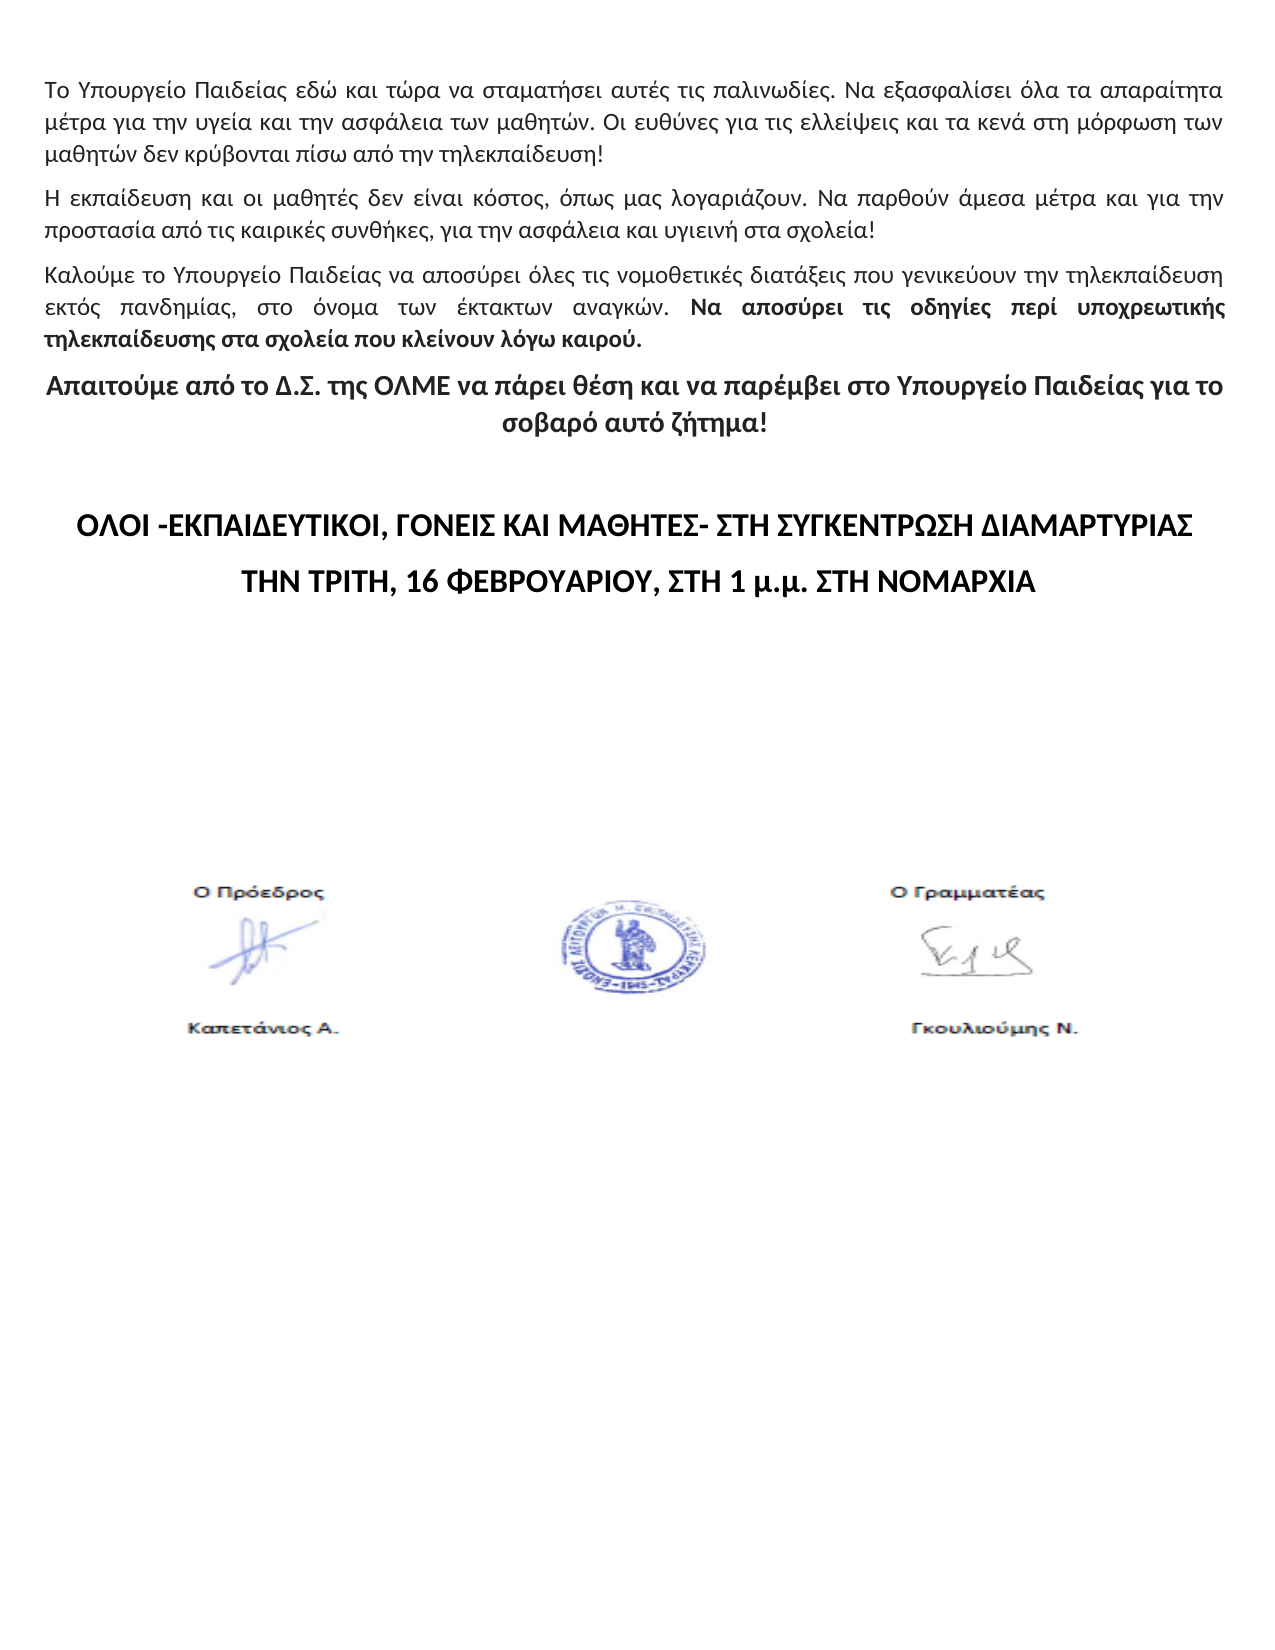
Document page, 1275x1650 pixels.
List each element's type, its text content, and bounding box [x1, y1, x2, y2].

text Η εκπαίδευση και οι μαθητές δεν είναι κόστος, όπως μας λογαριάζουν. Να παρθούν άμεσα μέτρα και για την προστασία από τις καιρικές συνθήκες, για την ασφάλεια και υγιεινή στα σχολεία! [44, 182, 1226, 245]
text Καλούμε το Υπουργείο Παιδείας να αποσύρει όλες τις νομοθετικές διατάξεις που γενικεύουν την τηλεκπαίδευση εκτός πανδημίας, στο όνομα των έκτακτων αναγκών. Να αποσύρει τις οδηγίες περί υποχρεωτικής τηλεκπαίδευσης στα σχολεία που κλείνουν λόγω καιρού. [44, 259, 1226, 353]
text ΤΗΝ ΤΡΙΤΗ, 16 ΦΕΒΡΟΥΑΡΙΟΥ, ΣΤΗ 1 μ.μ. ΣΤΗ ΝΟΜΑΡΧΙΑ [44, 559, 1226, 600]
text ΟΛΟΙ -ΕΚΠΑΙΔΕΥΤΙΚΟΙ, ΓΟΝΕΙΣ ΚΑΙ ΜΑΘΗΤΕΣ- ΣΤΗ ΣΥΓΚΕΝΤΡΩΣΗ ΔΙΑΜΑΡΤΥΡΙΑΣ [44, 504, 1226, 545]
text Το Υπουργείο Παιδείας εδώ και τώρα να σταματήσει αυτές τις παλινωδίες. Να εξασφαλίσει όλα τα απαραίτητα μέτρα για την υγεία και την ασφάλεια των μαθητών. Οι ευθύνες για τις ελλείψεις και τα κενά στη μόρφωση των μαθητών δεν κρύβονται πίσω από την τηλεκπαίδευση! [44, 74, 1226, 168]
text Απαιτούμε από το Δ.Σ. της ΟΛΜΕ να πάρει θέση και να παρέμβει στο Υπουργείο Παιδείας για το σοβαρό αυτό ζήτημα! [44, 367, 1226, 440]
